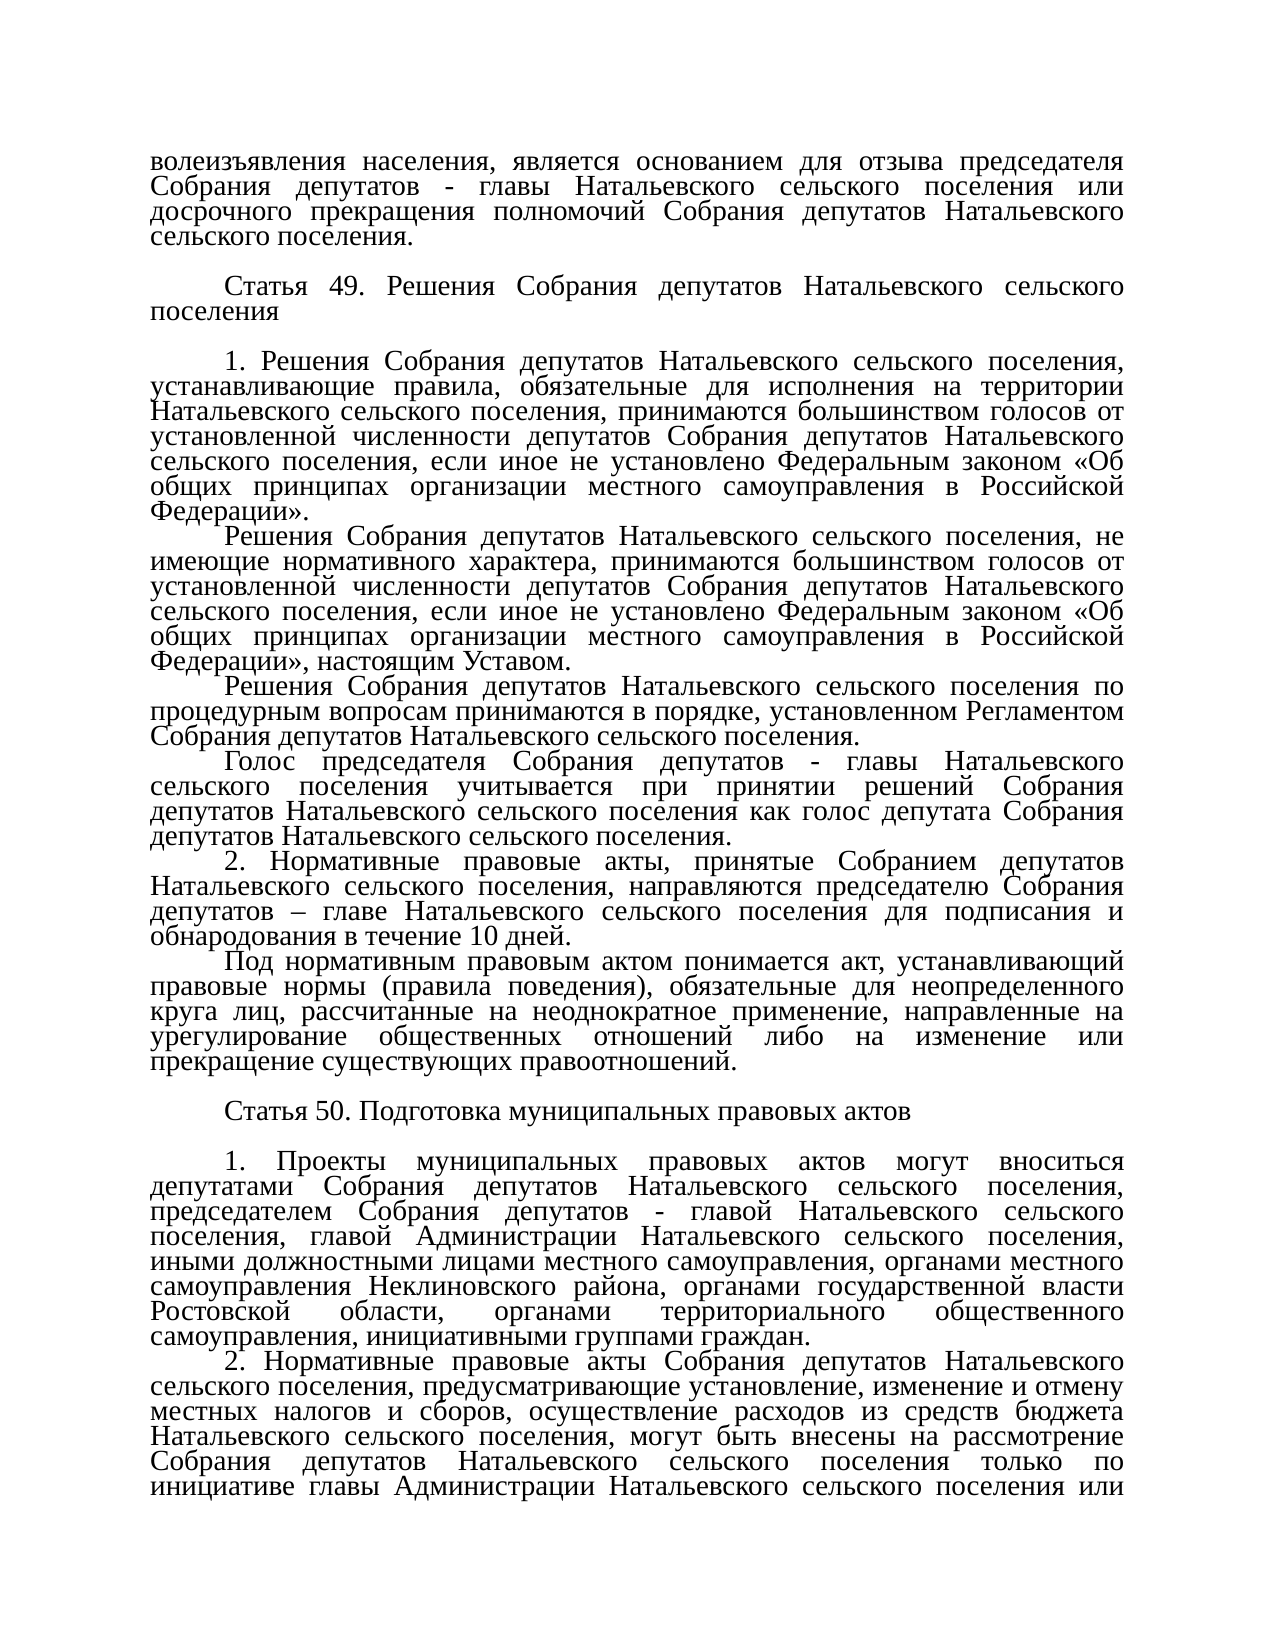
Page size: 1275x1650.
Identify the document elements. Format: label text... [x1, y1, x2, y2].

text 1. Решения Собрания депутатов Натальевского сельского поселения, устанавливающие правила, обязательные для исполнения на территории Натальевского сельского поселения, принимаются большинством голосов от установленной численности депутатов Собрания депутатов Натальевского сельского поселения, если иное не установлено Федеральным законом «Об общих принципах организации местного самоуправления в Российской Федерации». [150, 350, 1125, 525]
text Решения Собрания депутатов Натальевского сельского поселения, не имеющие нормативного характера, принимаются большинством голосов от установленной численности депутатов Собрания депутатов Натальевского сельского поселения, если иное не установлено Федеральным законом «Об общих принципах организации местного самоуправления в Российской Федерации», настоящим Уставом. [150, 525, 1125, 675]
text Голос председателя Собрания депутатов - главы Натальевского сельского поселения учитывается при принятии решений Собрания депутатов Натальевского сельского поселения как голос депутата Собрания депутатов Натальевского сельского поселения. [150, 750, 1125, 850]
text Статья 50. Подготовка муниципальных правовых актов [150, 1100, 1125, 1125]
text 2. Нормативные правовые акты, принятые Собранием депутатов Натальевского сельского поселения, направляются председателю Собрания депутатов – главе Натальевского сельского поселения для подписания и обнародования в течение 10 дней. [150, 850, 1125, 950]
text Статья 49. Решения Собрания депутатов Натальевского сельского поселения [150, 275, 1125, 325]
text 1. Проекты муниципальных правовых актов могут вноситься депутатами Собрания депутатов Натальевского сельского поселения, председателем Собрания депутатов - главой Натальевского сельского поселения, главой Администрации Натальевского сельского поселения, иными должностными лицами местного самоуправления, органами местного самоуправления Неклиновского района, органами государственной власти Ростовской области, органами территориального общественного самоуправления, инициативными группами граждан. [150, 1150, 1125, 1350]
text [150, 1350, 1125, 1500]
text Решения Собрания депутатов Натальевского сельского поселения по процедурным вопросам принимаются в порядке, установленном Регламентом Собрания депутатов Натальевского сельского поселения. [150, 675, 1125, 750]
text Под нормативным правовым актом понимается акт, устанавливающий правовые нормы (правила поведения), обязательные для неопределенного круга лиц, рассчитанные на неоднократное применение, направленные на урегулирование общественных отношений либо на изменение или прекращение существующих правоотношений. [150, 950, 1125, 1075]
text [150, 150, 1125, 250]
